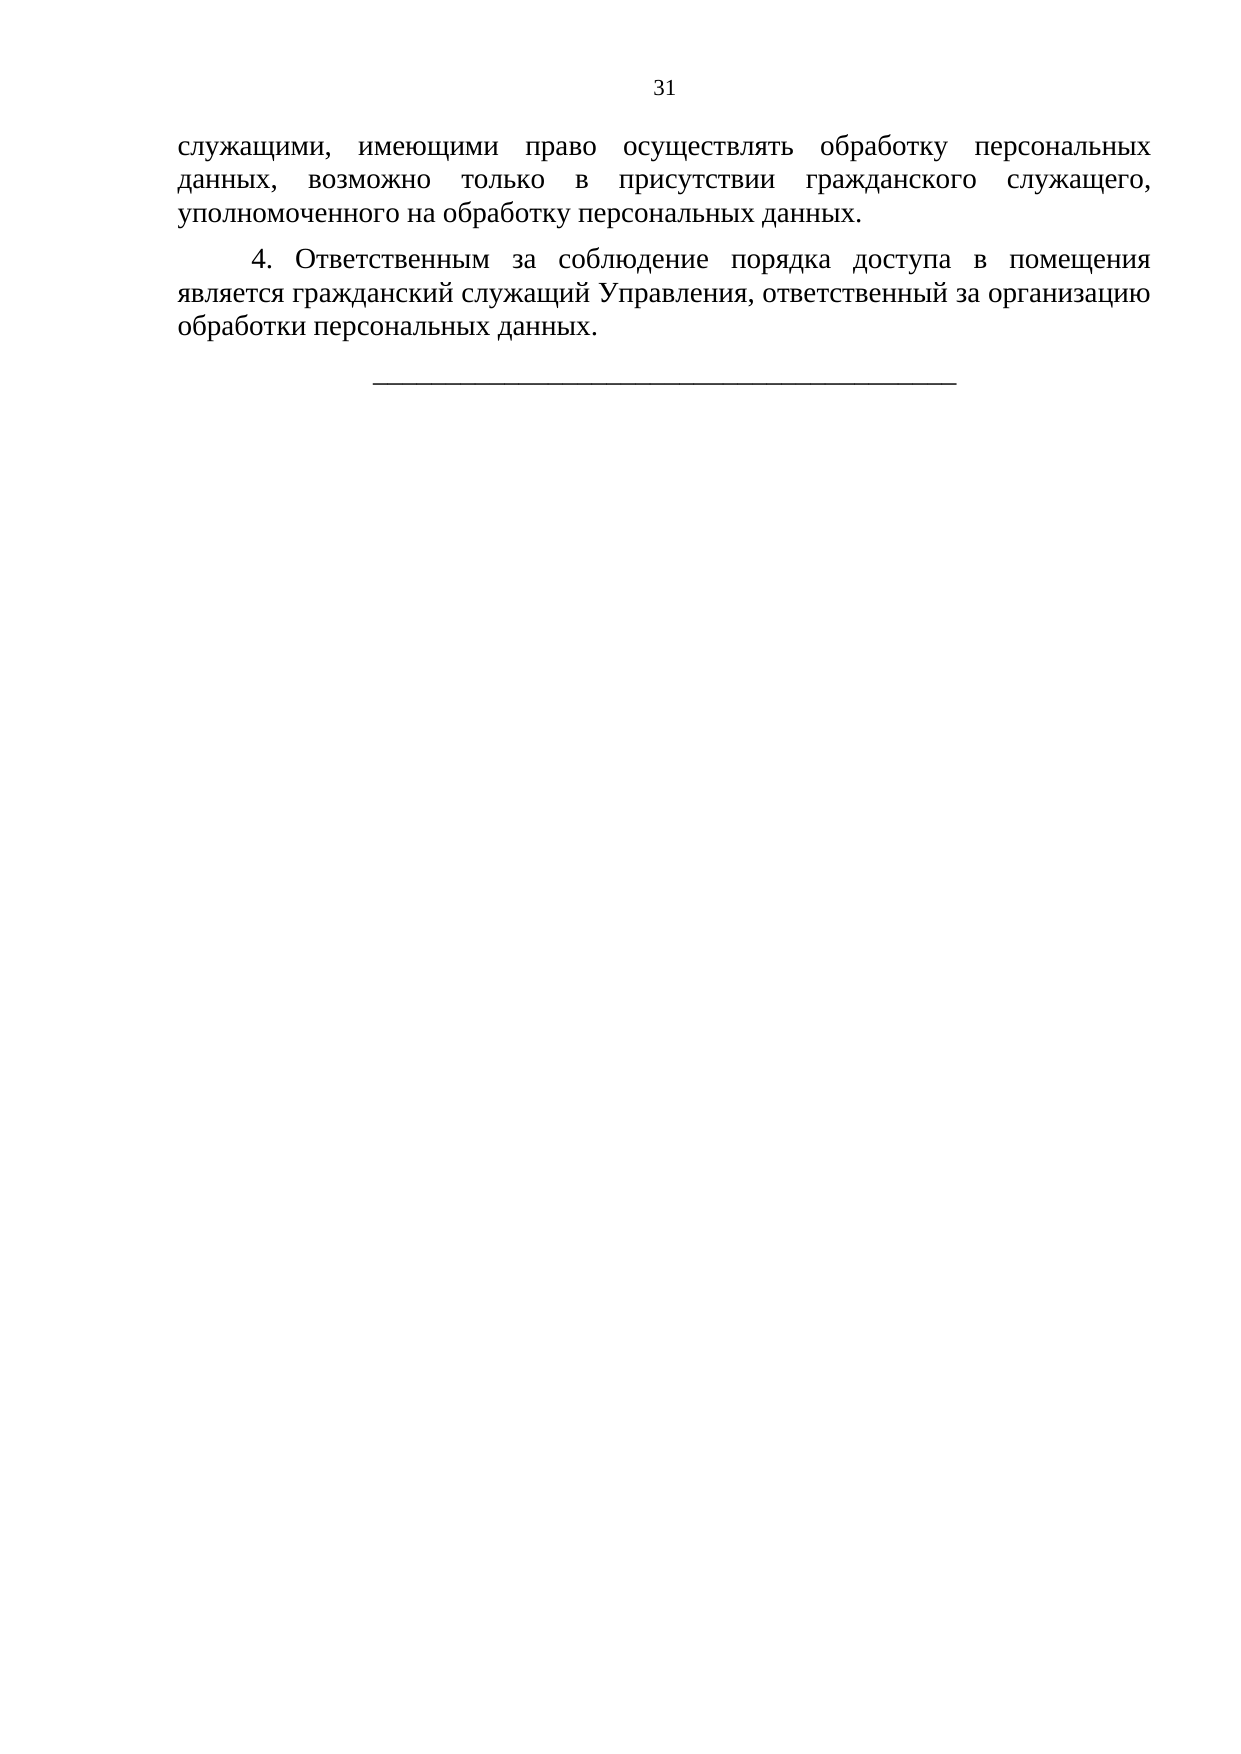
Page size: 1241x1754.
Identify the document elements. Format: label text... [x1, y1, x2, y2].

text 4. Ответственным за соблюдение порядка доступа в помещения является гражданский служащий Управления, ответственный за организацию обработки персональных данных. [177, 241, 1152, 342]
text ________________________________________ [177, 354, 1152, 388]
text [177, 128, 1152, 229]
